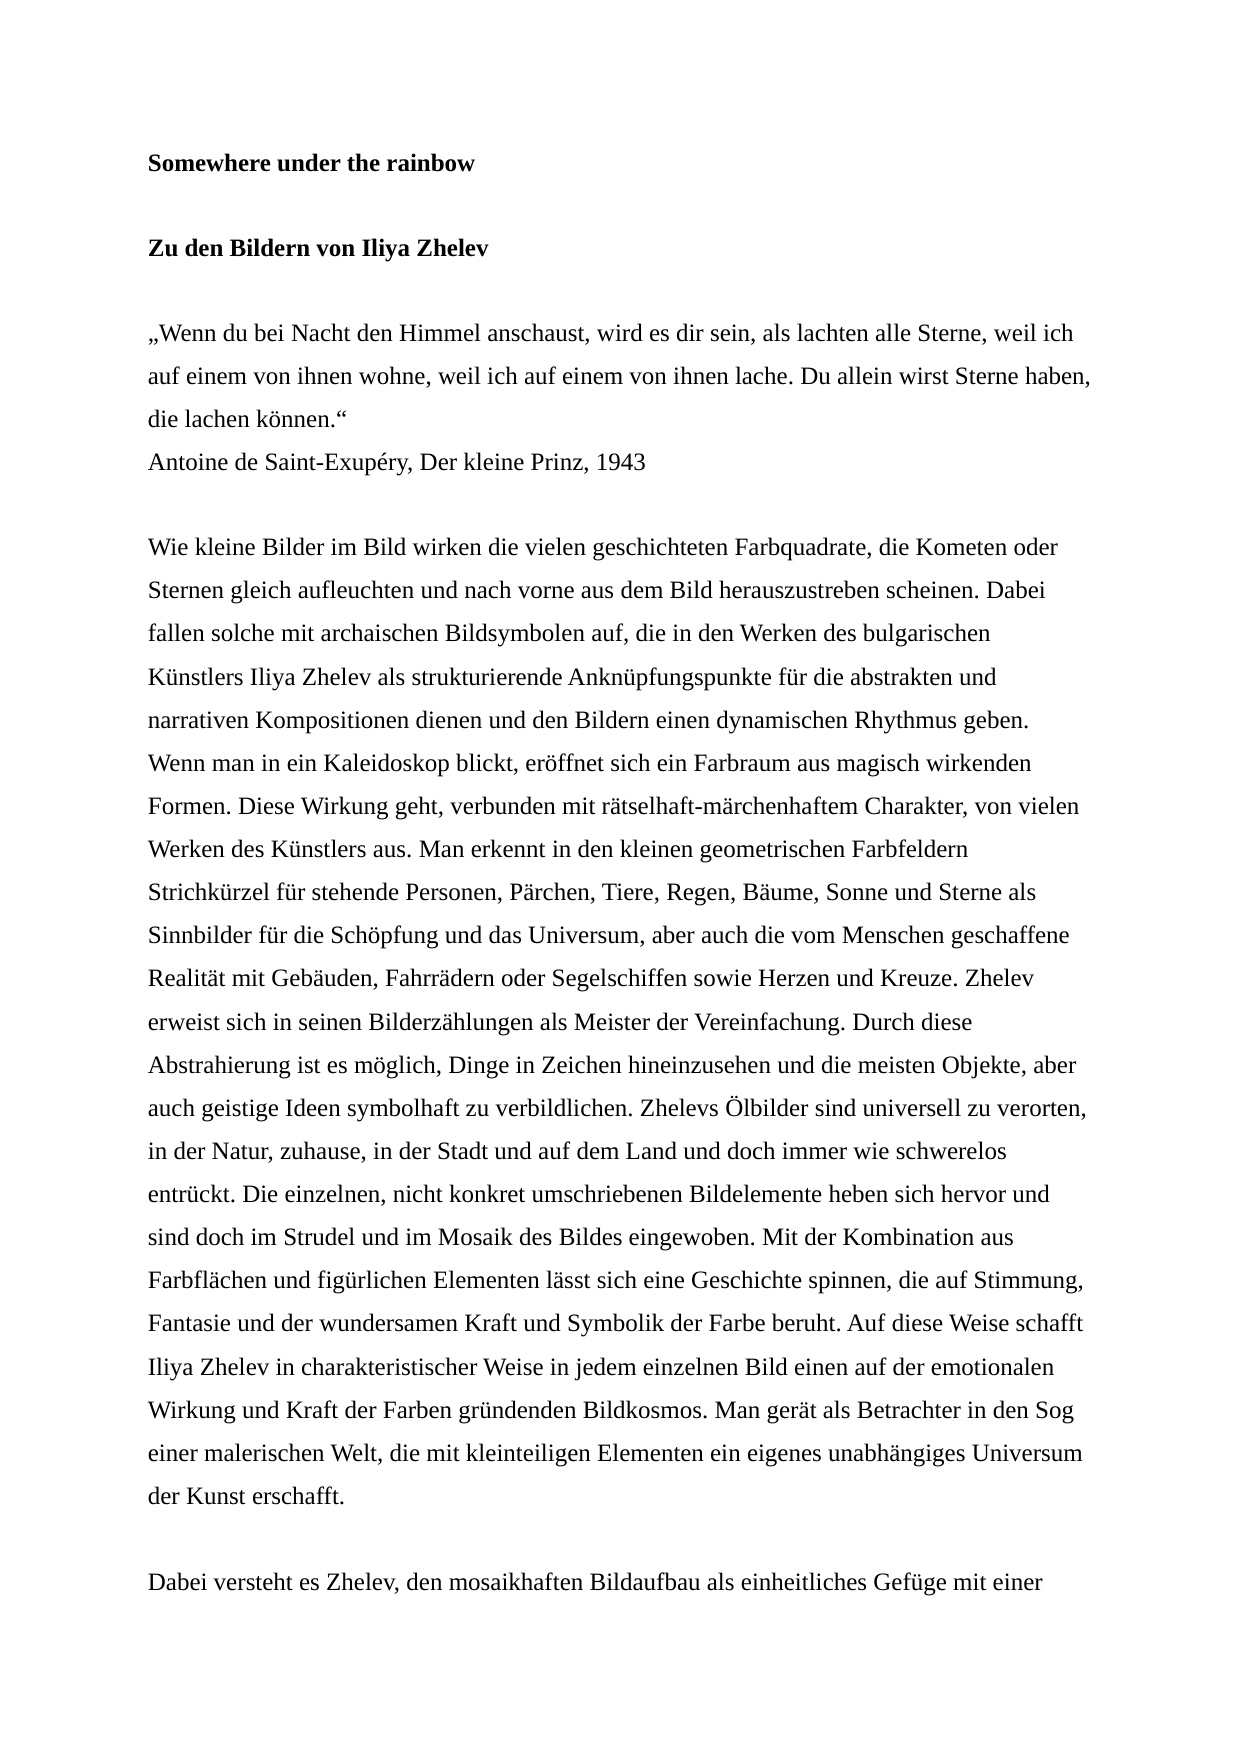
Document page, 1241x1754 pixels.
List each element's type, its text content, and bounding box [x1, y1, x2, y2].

text Wie kleine Bilder im Bild wirken die vielen geschichteten Farbquadrate, die Kometen oder Sternen gleich aufleuchten und nach vorne aus dem Bild herauszustreben scheinen. Dabei fallen solche mit archaischen Bildsymbolen auf, die in den Werken des bulgarischen Künstlers Iliya Zhelev als strukturierende Anknüpfungspunkte für die abstrakten und narrativen Kompositionen dienen und den Bildern einen dynamischen Rhythmus geben. Wenn man in ein Kaleidoskop blickt, eröffnet sich ein Farbraum aus magisch wirkenden Formen. Diese Wirkung geht, verbunden mit rätselhaft-märchenhaftem Charakter, von vielen Werken des Künstlers aus. Man erkennt in den kleinen geometrischen Farbfeldern Strichkürzel für stehende Personen, Pärchen, Tiere, Regen, Bäume, Sonne und Sterne als Sinnbilder für die Schöpfung und das Universum, aber auch die vom Menschen geschaffene Realität mit Gebäuden, Fahrrädern oder Segelschiffen sowie Herzen und Kreuze. Zhelev erweist sich in seinen Bilderzählungen als Meister der Vereinfachung. Durch diese Abstrahierung ist es möglich, Dinge in Zeichen hineinzusehen und die meisten Objekte, aber auch geistige Ideen symbolhaft zu verbildlichen. Zhelevs Ölbilder sind universell zu verorten, in der Natur, zuhause, in der Stadt und auf dem Land und doch immer wie schwerelos entrückt. Die einzelnen, nicht konkret umschriebenen Bildelemente heben sich hervor und sind doch im Strudel und im Mosaik des Bildes eingewoben. Mit der Kombination aus Farbflächen und figürlichen Elementen lässt sich eine Geschichte spinnen, die auf Stimmung, Fantasie und der wundersamen Kraft und Symbolik der Farbe beruht. Auf diese Weise schafft Iliya Zhelev in charakteristischer Weise in jedem einzelnen Bild einen auf der emotionalen Wirkung und Kraft der Farben gründenden Bildkosmos. Man gerät als Betrachter in den Sog einer malerischen Welt, die mit kleinteiligen Elementen ein eigenes unabhängiges Universum der Kunst erschafft. [148, 532, 1093, 1510]
text Zu den Bildern von Iliya Zhelev [148, 233, 1093, 261]
text „Wenn du bei Nacht den Himmel anschaust, wird es dir sein, als lachten alle Sterne, weil ich auf einem von ihnen wohne, weil ich auf einem von ihnen lache. Du allein wirst Sterne haben, die lachen können.“ [148, 318, 1093, 433]
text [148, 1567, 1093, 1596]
text Antoine de Saint-Exupéry, Der kleine Prinz, 1943 [148, 447, 1093, 476]
text Somewhere under the rainbow [148, 148, 1093, 176]
